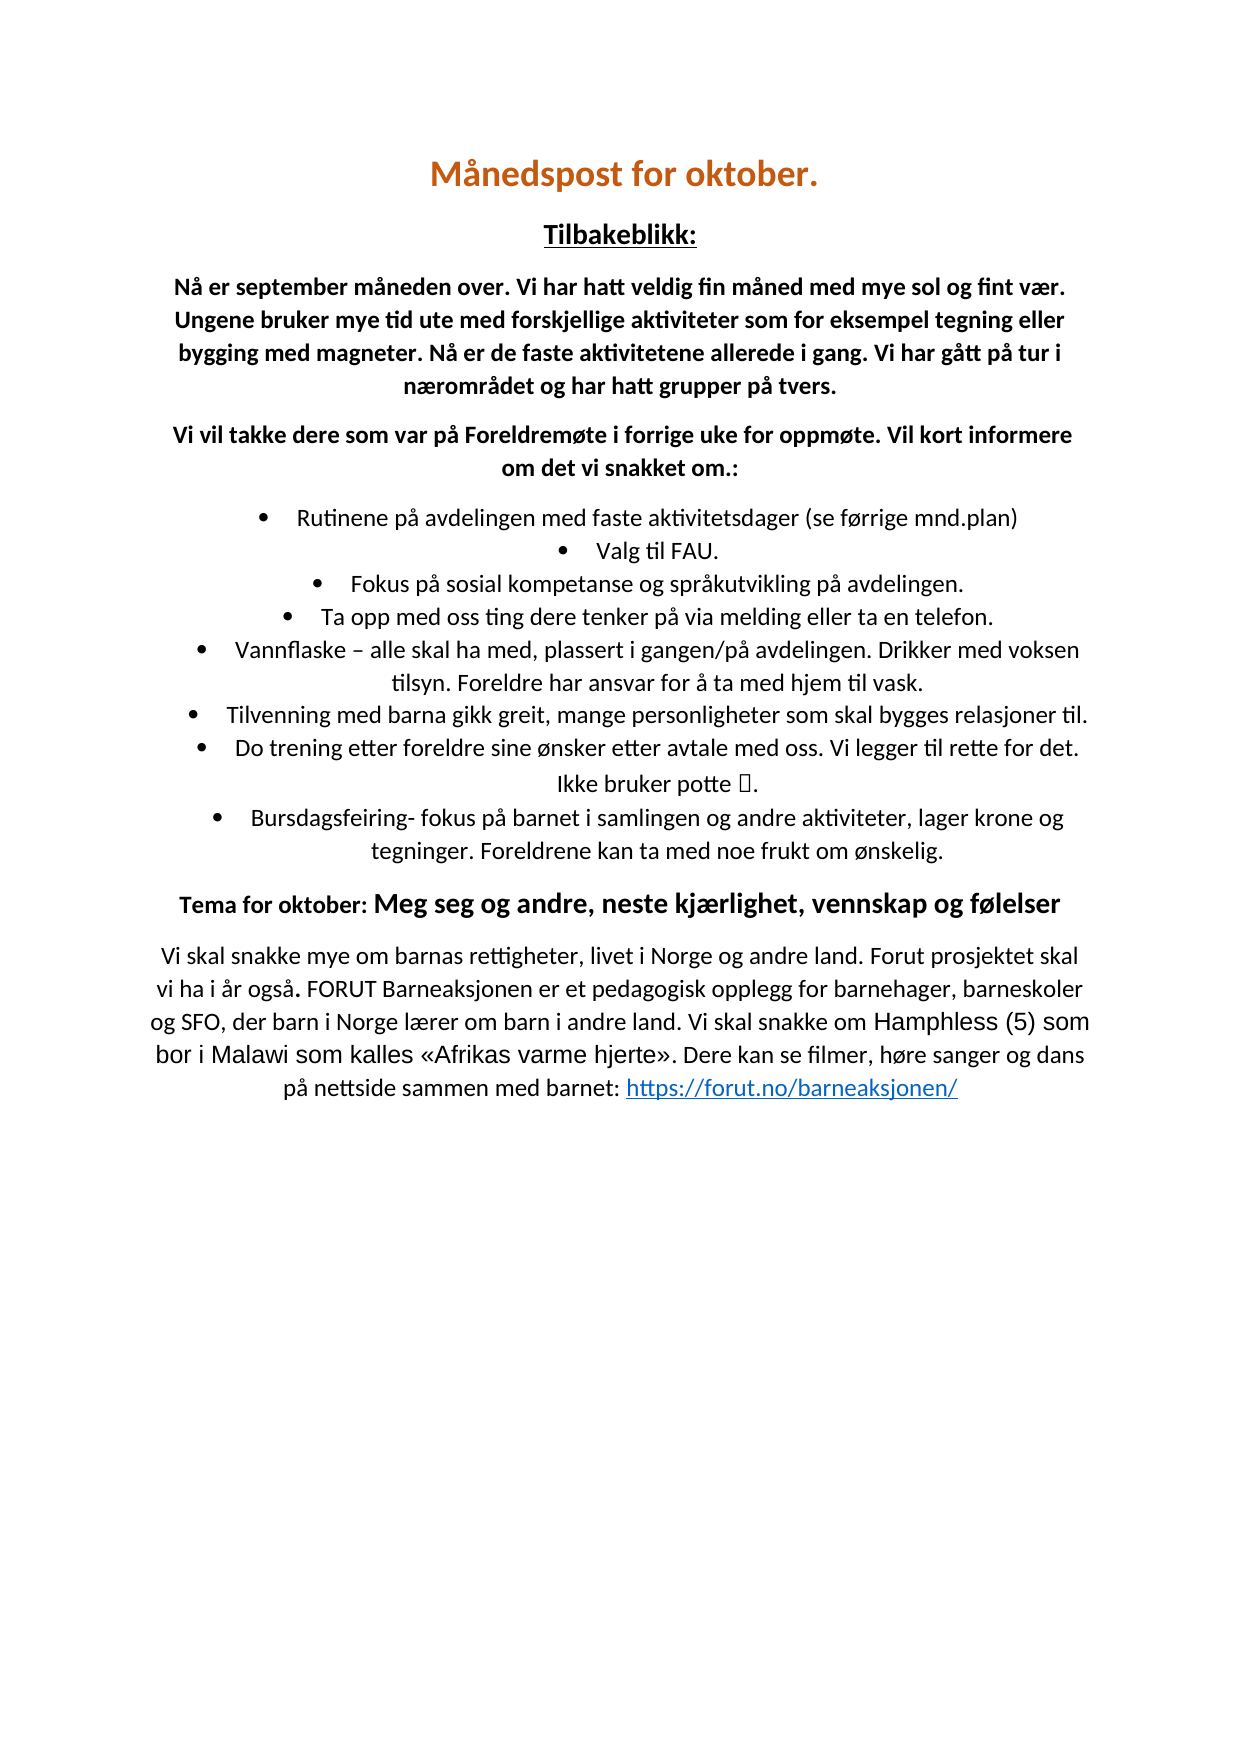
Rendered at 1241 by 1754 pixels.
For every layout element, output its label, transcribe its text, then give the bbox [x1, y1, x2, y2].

text Nå er september måneden over. Vi har hatt veldig fin måned med mye sol og fint vær. Ungene bruker mye tid ute med forskjellige aktiviteter som for eksempel tegning eller bygging med magneter. Nå er de faste aktivitetene allerede i gang. Vi har gått på tur i nærområdet og har hatt grupper på tvers. [150, 271, 1090, 401]
list Rutinene på avdelingen med faste aktivitetsdager (se førrige mnd.plan) [187, 502, 1090, 533]
list Valg til FAU. [187, 535, 1090, 566]
list Do trening etter foreldre sine ønsker etter avtale med oss. Vi legger til rette for det. Ikke bruker potte 🙁. [187, 732, 1090, 800]
list Bursdagsfeiring- fokus på barnet i samlingen og andre aktiviteter, lager krone og tegninger. Foreldrene kan ta med noe frukt om ønskelig. [187, 802, 1090, 866]
text Tema for oktober: Meg seg og andre, neste kjærlighet, vennskap og følelser [150, 885, 1090, 921]
list Fokus på sosial kompetanse og språkutvikling på avdelingen. [187, 568, 1090, 598]
text Vi skal snakke mye om barnas rettigheter, livet i Norge og andre land. Forut prosjektet skal vi ha i år også. FORUT Barneaksjonen er et pedagogisk opplegg for barnehager, barneskoler og SFO, der barn i Norge lærer om barn i andre land. Vi skal snakke om Hamphless (5) som bor i Malawi som kalles «Afrikas varme hjerte». Dere kan se filmer, høre sanger og dans på nettside sammen med barnet: https://forut.no/barneaksjonen/ [150, 940, 1090, 1102]
text Månedspost for oktober. [150, 150, 1090, 196]
list Ta opp med oss ting dere tenker på via melding eller ta en telefon. [187, 601, 1090, 631]
list Vannflaske – alle skal ha med, plassert i gangen/på avdelingen. Drikker med voksen tilsyn. Foreldre har ansvar for å ta med hjem til vask. [187, 634, 1090, 697]
text Tilbakeblikk: [150, 216, 1090, 252]
list Tilvenning med barna gikk greit, mange personligheter som skal bygges relasjoner til. [187, 699, 1090, 730]
text Vi vil takke dere som var på Foreldremøte i forrige uke for oppmøte. Vil kort informere om det vi snakket om.: [150, 419, 1090, 483]
